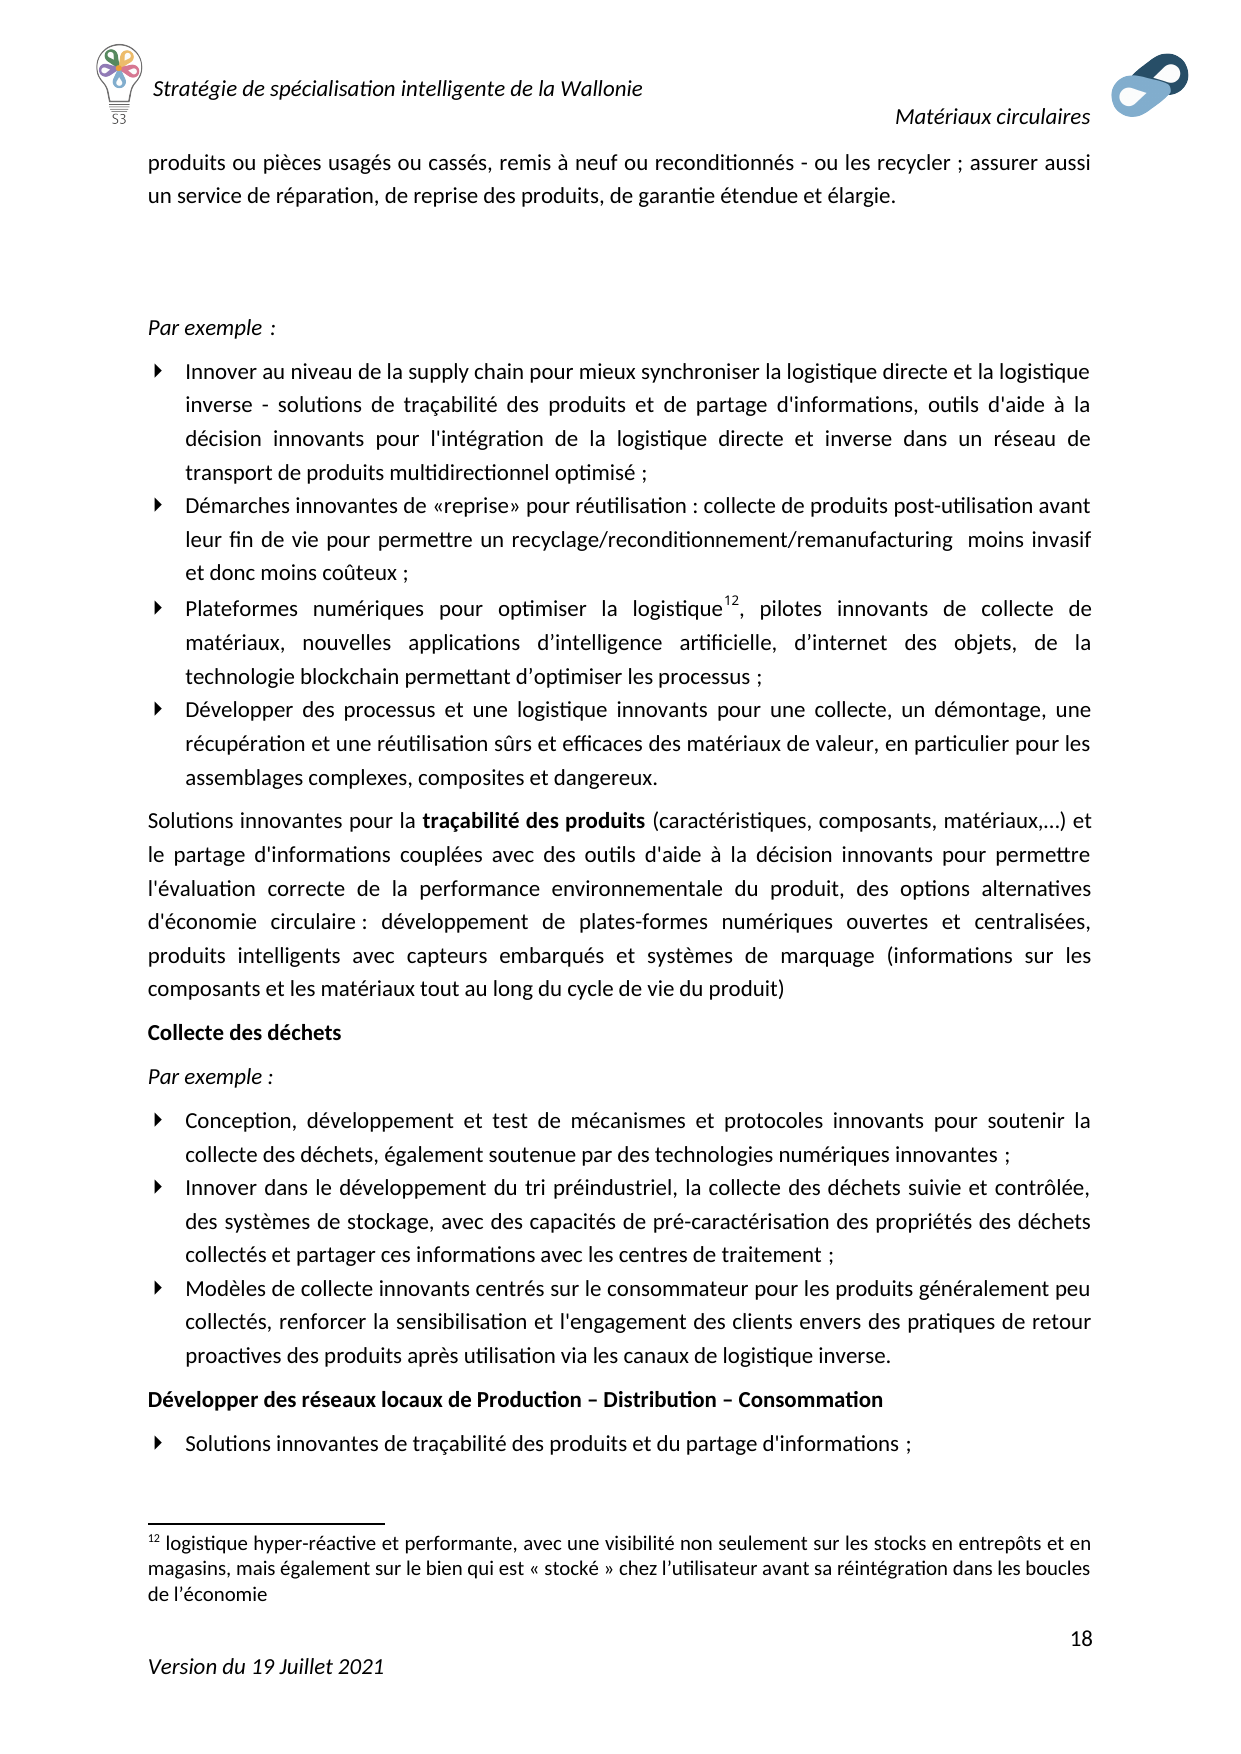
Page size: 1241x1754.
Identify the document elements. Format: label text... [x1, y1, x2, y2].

picture [62, 23, 186, 147]
list Innover dans le développement du tri préindustriel, la collecte des déchets suivie et contrôlée, des systèmes de stockage, avec des capacités de pré-caractérisation des propriétés des déchets collectés et partager ces informations avec les centres de traitement ; [148, 1173, 1093, 1268]
text Solutions innovantes pour la traçabilité des produits (caractéristiques, composants, matériaux,…) et le partage d'informations couplées avec des outils d'aide à la décision innovants pour permettre l'évaluation correcte de la performance environnementale du produit, des options alternatives d'économie circulaire : développement de plates-formes numériques ouvertes et centralisées, produits intelligents avec capteurs embarqués et systèmes de marquage (informations sur les composants et les matériaux tout au long du cycle de vie du produit) [148, 807, 1093, 1002]
list Conception, développement et test de mécanismes et protocoles innovants pour soutenir la collecte des déchets, également soutenue par des technologies numériques innovantes ; [148, 1106, 1093, 1168]
list Développer des processus et une logistique innovants pour une collecte, un démontage, une récupération et une réutilisation sûrs et efficaces des matériaux de valeur, en particulier pour les assemblages complexes, composites et dangereux. [148, 696, 1093, 791]
list Innover au niveau de la supply chain pour mieux synchroniser la logistique directe et la logistique inverse - solutions de traçabilité des produits et de partage d'informations, outils d'aide à la décision innovants pour l'intégration de la logistique directe et inverse dans un réseau de transport de produits multidirectionnel optimisé ; [148, 357, 1093, 486]
list Plateformes numériques pour optimiser la logistique, pilotes innovants de collecte de matériaux, nouvelles applications d’intelligence artificielle, d’internet des objets, de la technologie blockchain permettant d’optimiser les processus ; [148, 592, 1093, 690]
picture [181, 86, 186, 95]
text Collecte des déchets [148, 1018, 1093, 1046]
list Démarches innovantes de «reprise» pour réutilisation : collecte de produits post-utilisation avant leur fin de vie pour permettre un recyclage/reconditionnement/remanufacturing moins invasif et donc moins coûteux ; [148, 491, 1093, 586]
text Par exemple : [148, 1062, 1093, 1090]
text Développer des réseaux locaux de Production – Distribution – Consommation [148, 1385, 1093, 1413]
picture [1092, 28, 1212, 147]
list Solutions innovantes de traçabilité des produits et du partage d'informations ; [148, 1429, 1093, 1457]
text Par exemple : [148, 313, 1093, 341]
list Modèles de collecte innovants centrés sur le consommateur pour les produits généralement peu collectés, renforcer la sensibilisation et l'engagement des clients envers des pratiques de retour proactives des produits après utilisation via les canaux de logistique inverse. [148, 1274, 1093, 1369]
